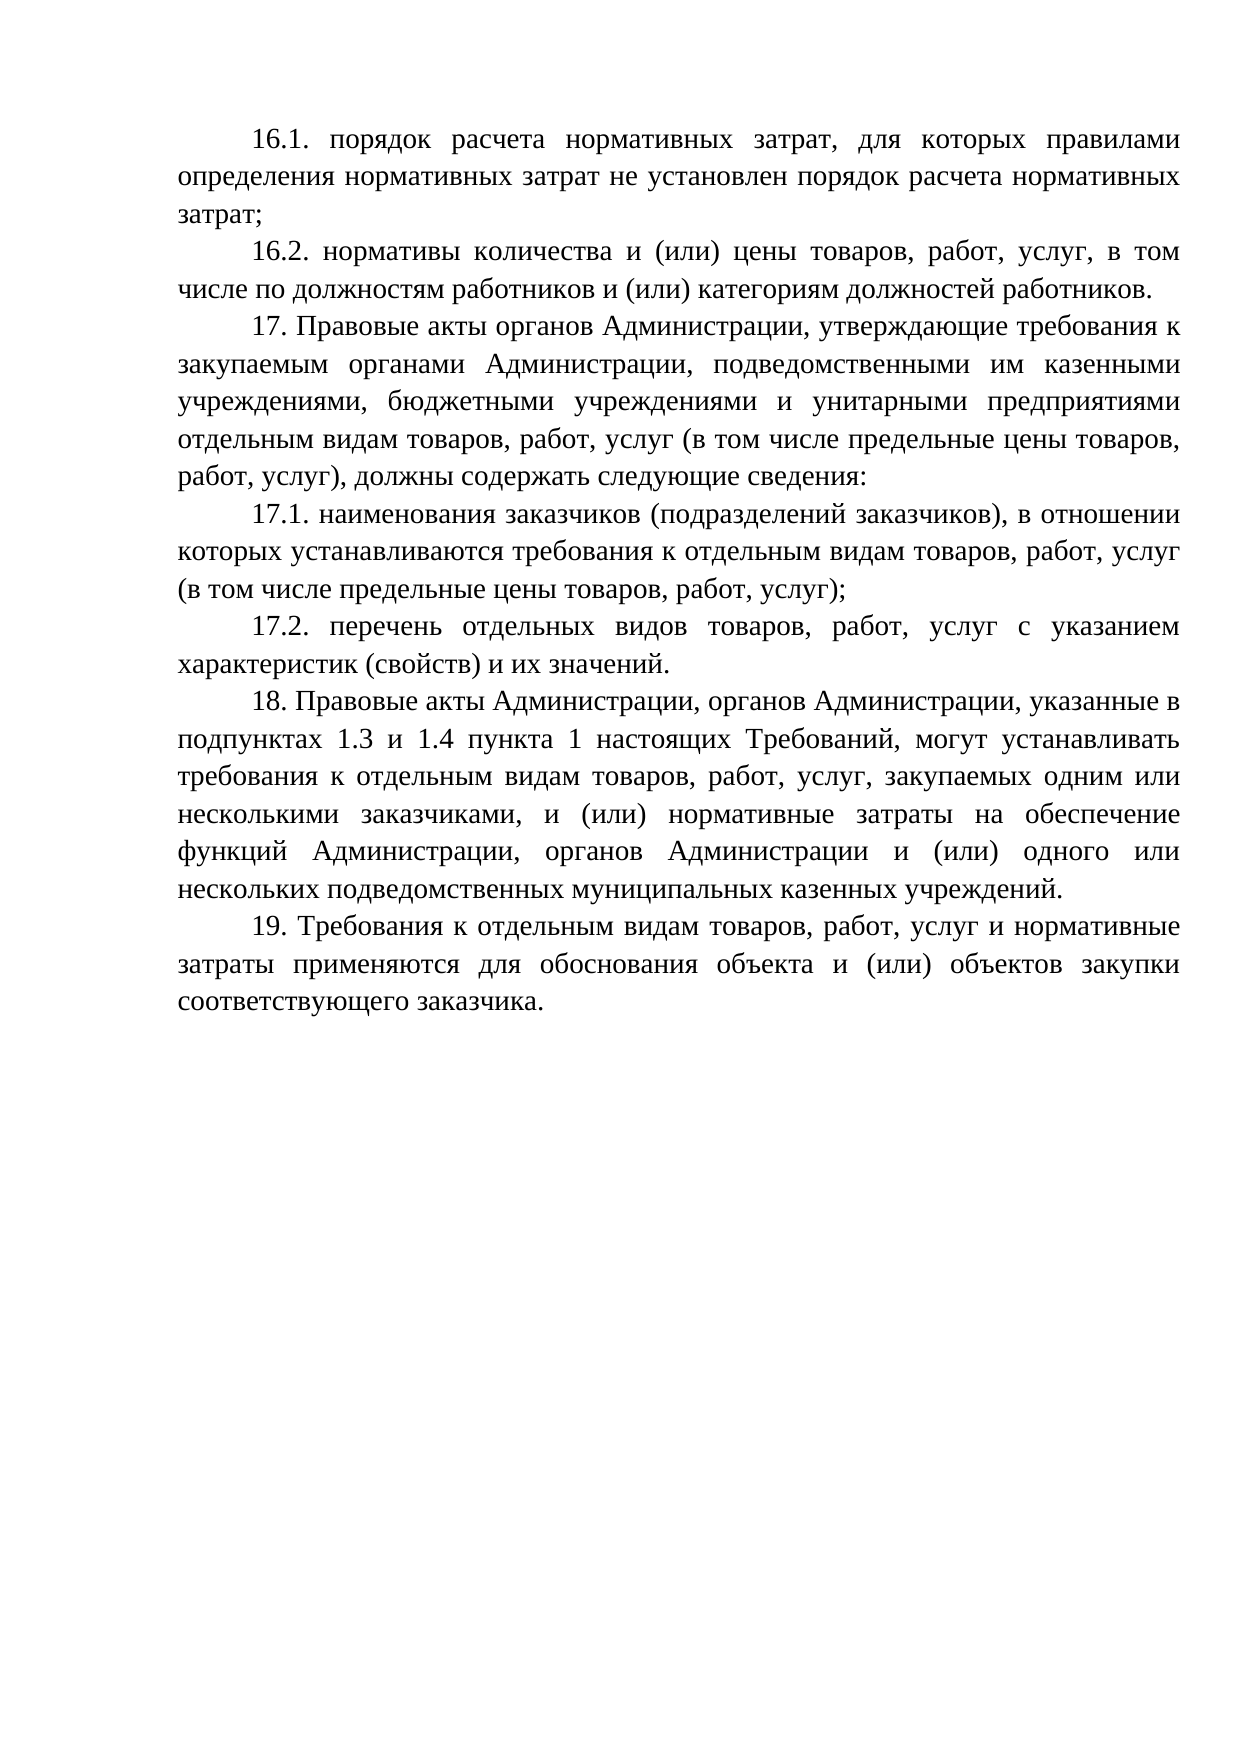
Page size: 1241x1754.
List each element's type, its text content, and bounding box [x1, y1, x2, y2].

text 18. Правовые акты Администрации, органов Администрации, указанные в подпунктах 1.3 и 1.4 пункта 1 настоящих Требований, могут устанавливать требования к отдельным видам товаров, работ, услуг, закупаемых одним или несколькими заказчиками, и (или) нормативные затраты на обеспечение функций Администрации, органов Администрации и (или) одного или нескольких подведомственных муниципальных казенных учреждений. [177, 681, 1181, 906]
text 19. Требования к отдельным видам товаров, работ, услуг и нормативные затраты применяются для обоснования объекта и (или) объектов закупки соответствующего заказчика. [177, 906, 1181, 1018]
text 17. Правовые акты органов Администрации, утверждающие требования к закупаемым органами Администрации, подведомственными им казенными учреждениями, бюджетными учреждениями и унитарными предприятиями отдельным видам товаров, работ, услуг (в том числе предельные цены товаров, работ, услуг), должны содержать следующие сведения: [177, 306, 1181, 493]
text 17.2. перечень отдельных видов товаров, работ, услуг с указанием характеристик (свойств) и их значений. [177, 606, 1181, 681]
text 17.1. наименования заказчиков (подразделений заказчиков), в отношении которых устанавливаются требования к отдельным видам товаров, работ, услуг (в том числе предельные цены товаров, работ, услуг); [177, 493, 1181, 606]
text 16.1. порядок расчета нормативных затрат, для которых правилами определения нормативных затрат не установлен порядок расчета нормативных затрат; [177, 118, 1181, 231]
text 16.2. нормативы количества и (или) цены товаров, работ, услуг, в том числе по должностям работников и (или) категориям должностей работников. [177, 231, 1181, 306]
